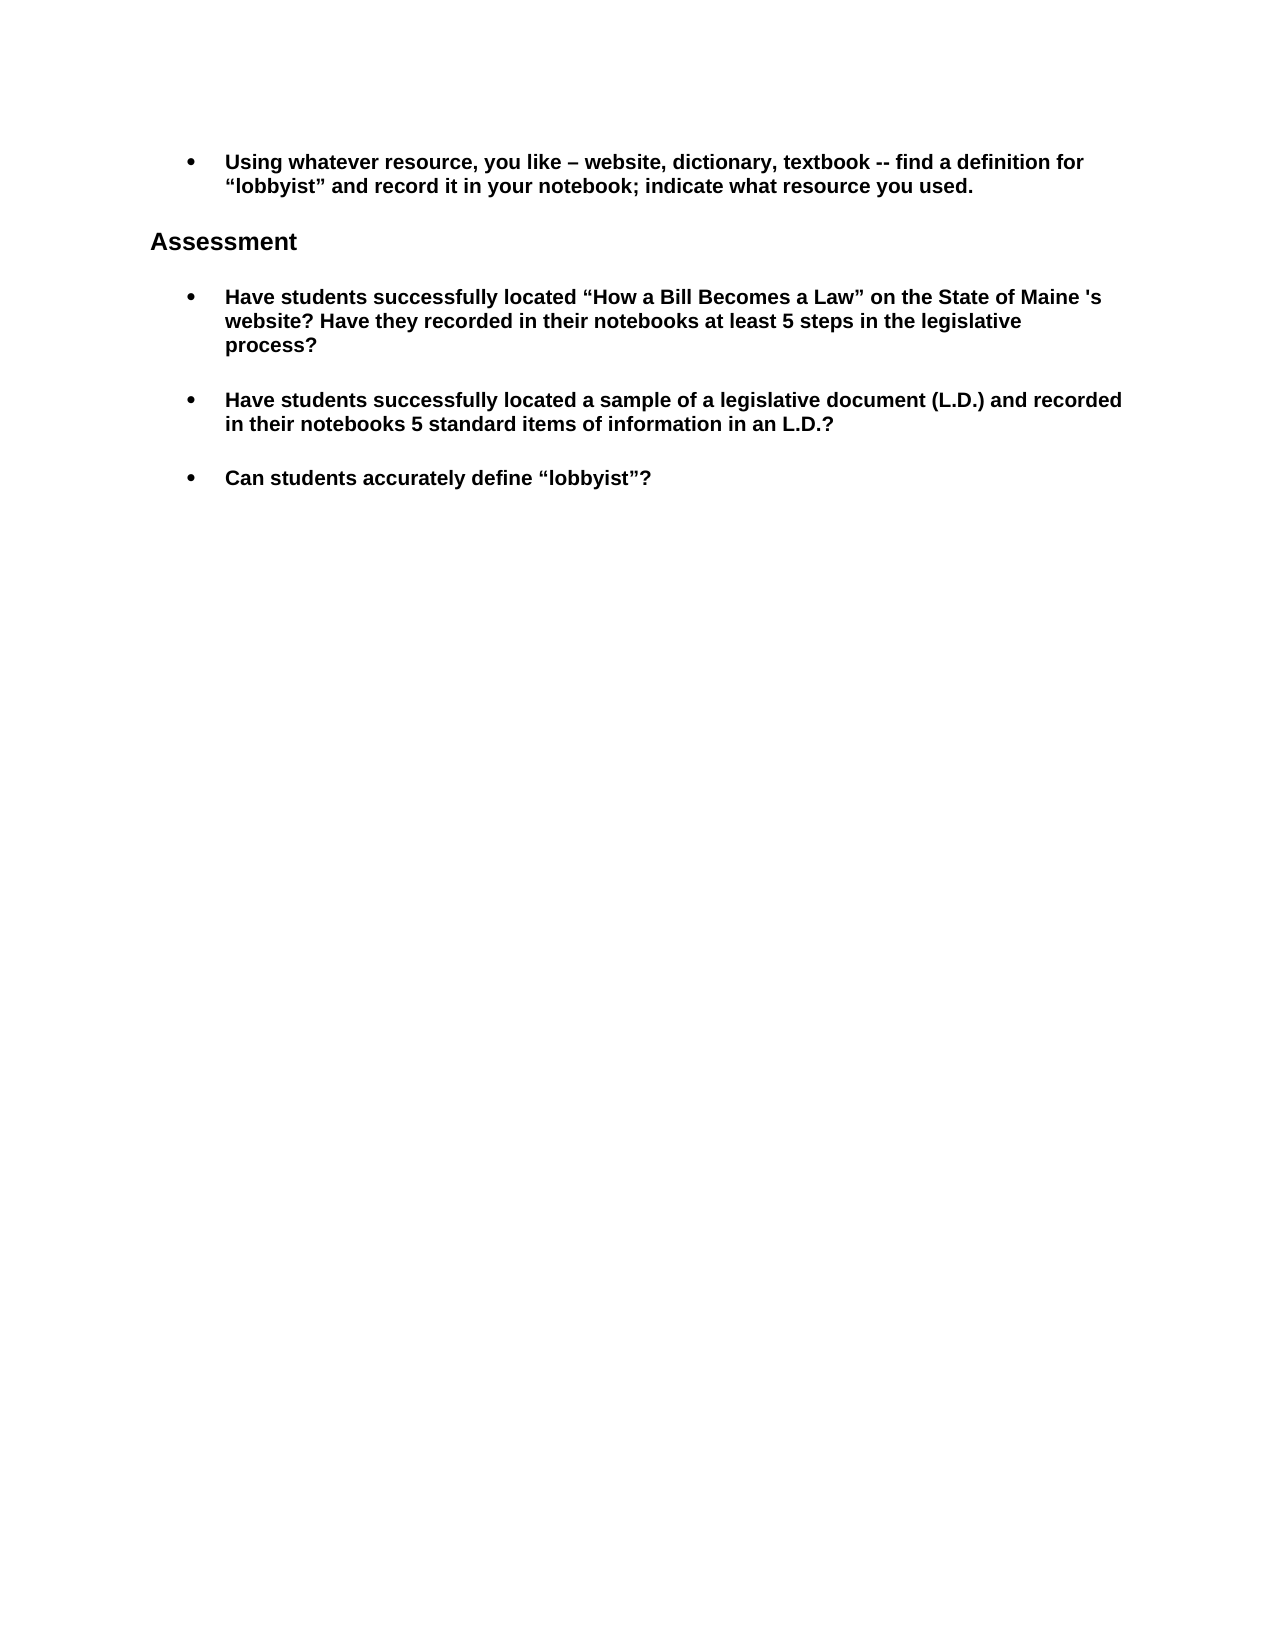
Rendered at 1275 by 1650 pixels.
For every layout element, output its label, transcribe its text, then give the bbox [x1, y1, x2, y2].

list Have students successfully located “How a Bill Becomes a Law” on the State of Maine 's website? Have they recorded in their notebooks at least 5 steps in the legislative process? [187, 285, 1125, 388]
list Can students accurately define “lobbyist”? [187, 466, 1125, 490]
list Using whatever resource, you like – website, dictionary, textbook -- find a definition for “lobbyist” and record it in your notebook; indicate what resource you used. [187, 150, 1125, 198]
list Have students successfully located a sample of a legislative document (L.D.) and recorded in their notebooks 5 standard items of information in an L.D.? [187, 388, 1125, 466]
subtitle Assessment [150, 227, 1125, 256]
